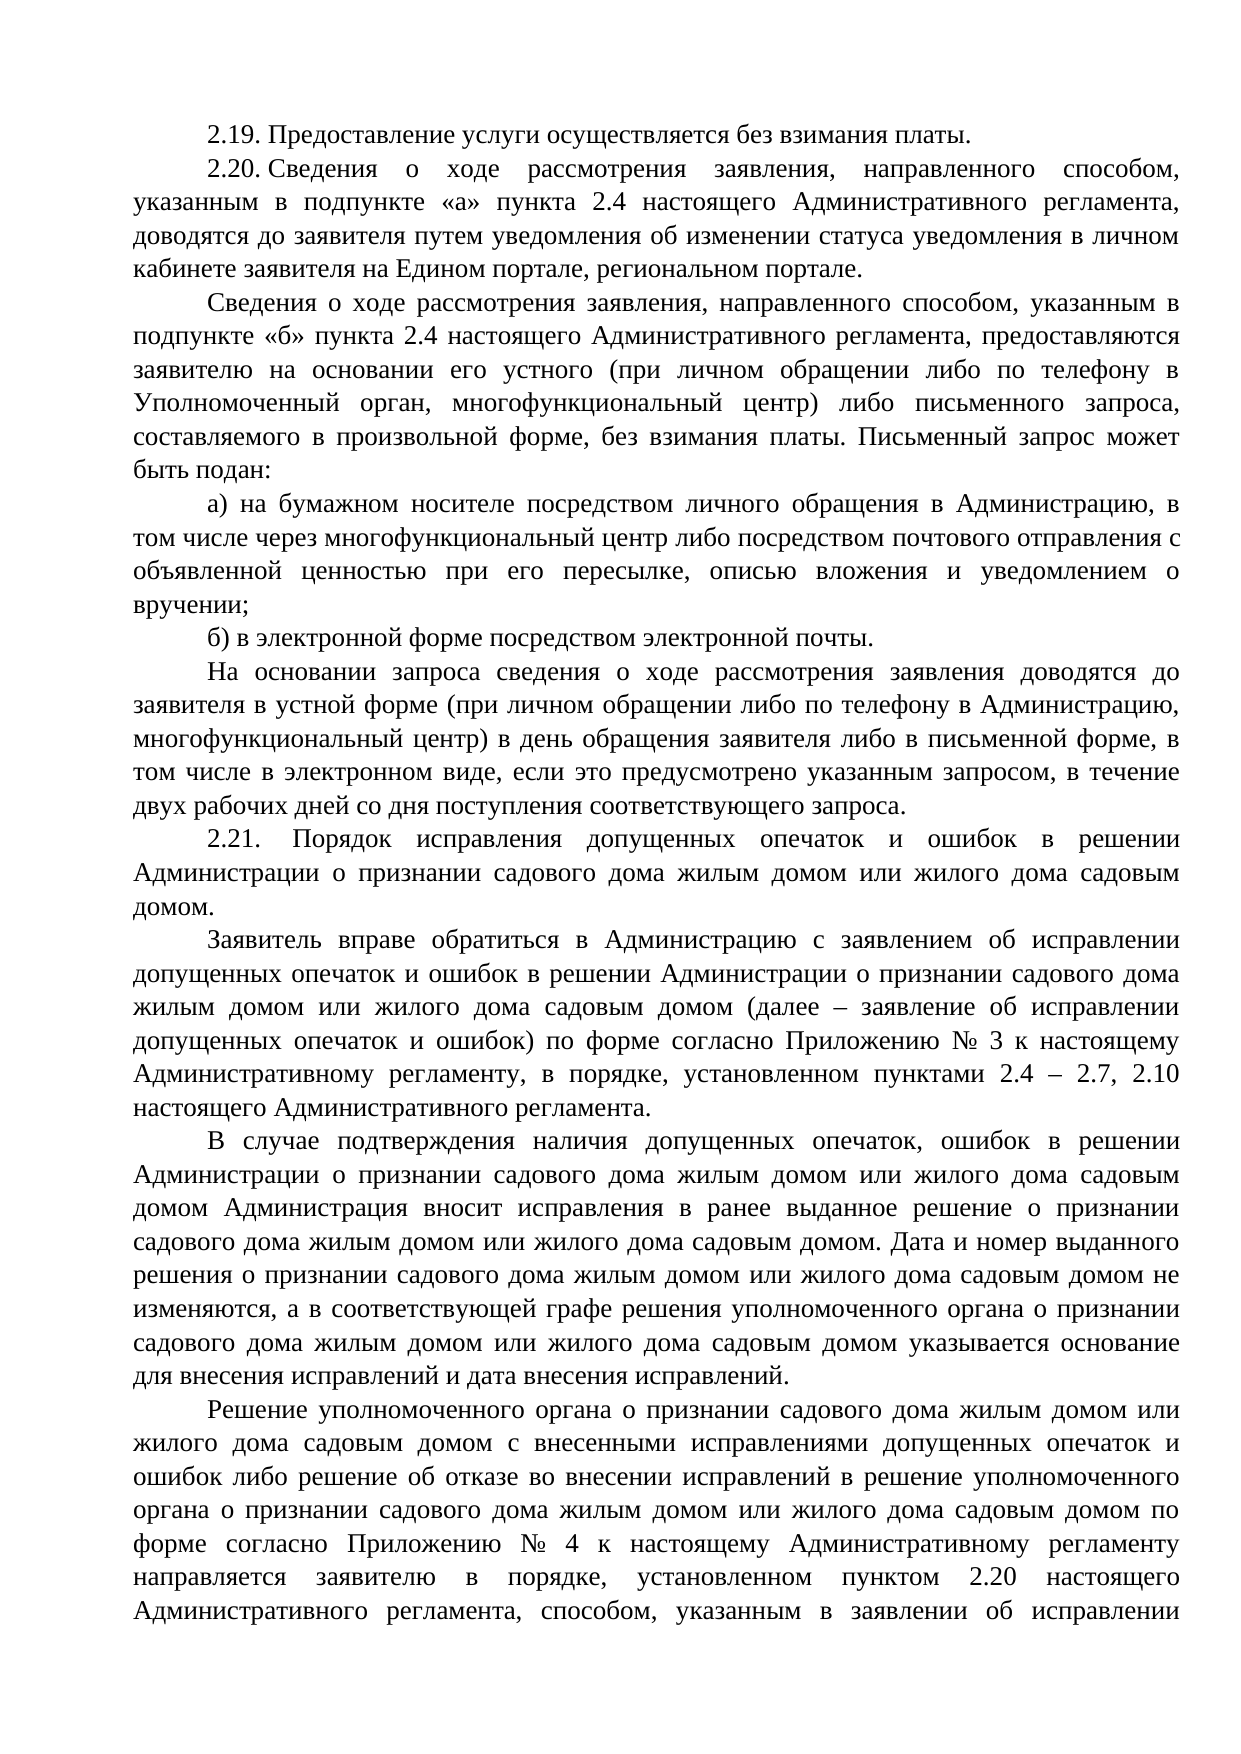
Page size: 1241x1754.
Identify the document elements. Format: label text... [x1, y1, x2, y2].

text 2.21. Порядок исправления допущенных опечаток и ошибок в решении Администрации о признании садового дома жилым домом или жилого дома садовым домом. [133, 822, 1181, 921]
text В случае подтверждения наличия допущенных опечаток, ошибок в решении Администрации о признании садового дома жилым домом или жилого дома садовым домом Администрация вносит исправления в ранее выданное решение о признании садового дома жилым домом или жилого дома садовым домом. Дата и номер выданного решения о признании садового дома жилым домом или жилого дома садовым домом не изменяются, а в соответствующей графе решения уполномоченного органа о признании садового дома жилым домом или жилого дома садовым домом указывается основание для внесения исправлений и дата внесения исправлений. [133, 1124, 1181, 1390]
text На основании запроса сведения о ходе рассмотрения заявления доводятся до заявителя в устной форме (при личном обращении либо по телефону в Администрацию, многофункциональный центр) в день обращения заявителя либо в письменной форме, в том числе в электронном виде, если это предусмотрено указанным запросом, в течение двух рабочих дней со дня поступления соответствующего запроса. [133, 655, 1181, 820]
text Заявитель вправе обратиться в Администрацию с заявлением об исправлении допущенных опечаток и ошибок в решении Администрации о признании садового дома жилым домом или жилого дома садовым домом (далее – заявление об исправлении допущенных опечаток и ошибок) по форме согласно Приложению № 3 к настоящему Административному регламенту, в порядке, установленном пунктами 2.4 – 2.7, 2.10 настоящего Административного регламента. [133, 923, 1181, 1122]
text а) на бумажном носителе посредством личного обращения в Администрацию, в том числе через многофункциональный центр либо посредством почтового отправления с объявленной ценностью при его пересылке, описью вложения и уведомлением о вручении; [133, 487, 1181, 619]
text Сведения о ходе рассмотрения заявления, направленного способом, указанным в подпункте «б» пункта 2.4 настоящего Административного регламента, предоставляются заявителю на основании его устного (при личном обращении либо по телефону в Уполномоченный орган, многофункциональный центр) либо письменного запроса, составляемого в произвольной форме, без взимания платы. Письменный запрос может быть подан: [133, 286, 1181, 485]
text 2.20. Сведения о ходе рассмотрения заявления, направленного способом, указанным в подпункте «а» пункта 2.4 настоящего Административного регламента, доводятся до заявителя путем уведомления об изменении статуса уведомления в личном кабинете заявителя на Едином портале, региональном портале. [133, 152, 1181, 283]
text б) в электронной форме посредством электронной почты. [133, 621, 1181, 652]
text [133, 1393, 1181, 1625]
text 2.19. Предоставление услуги осуществляется без взимания платы. [133, 118, 1181, 149]
